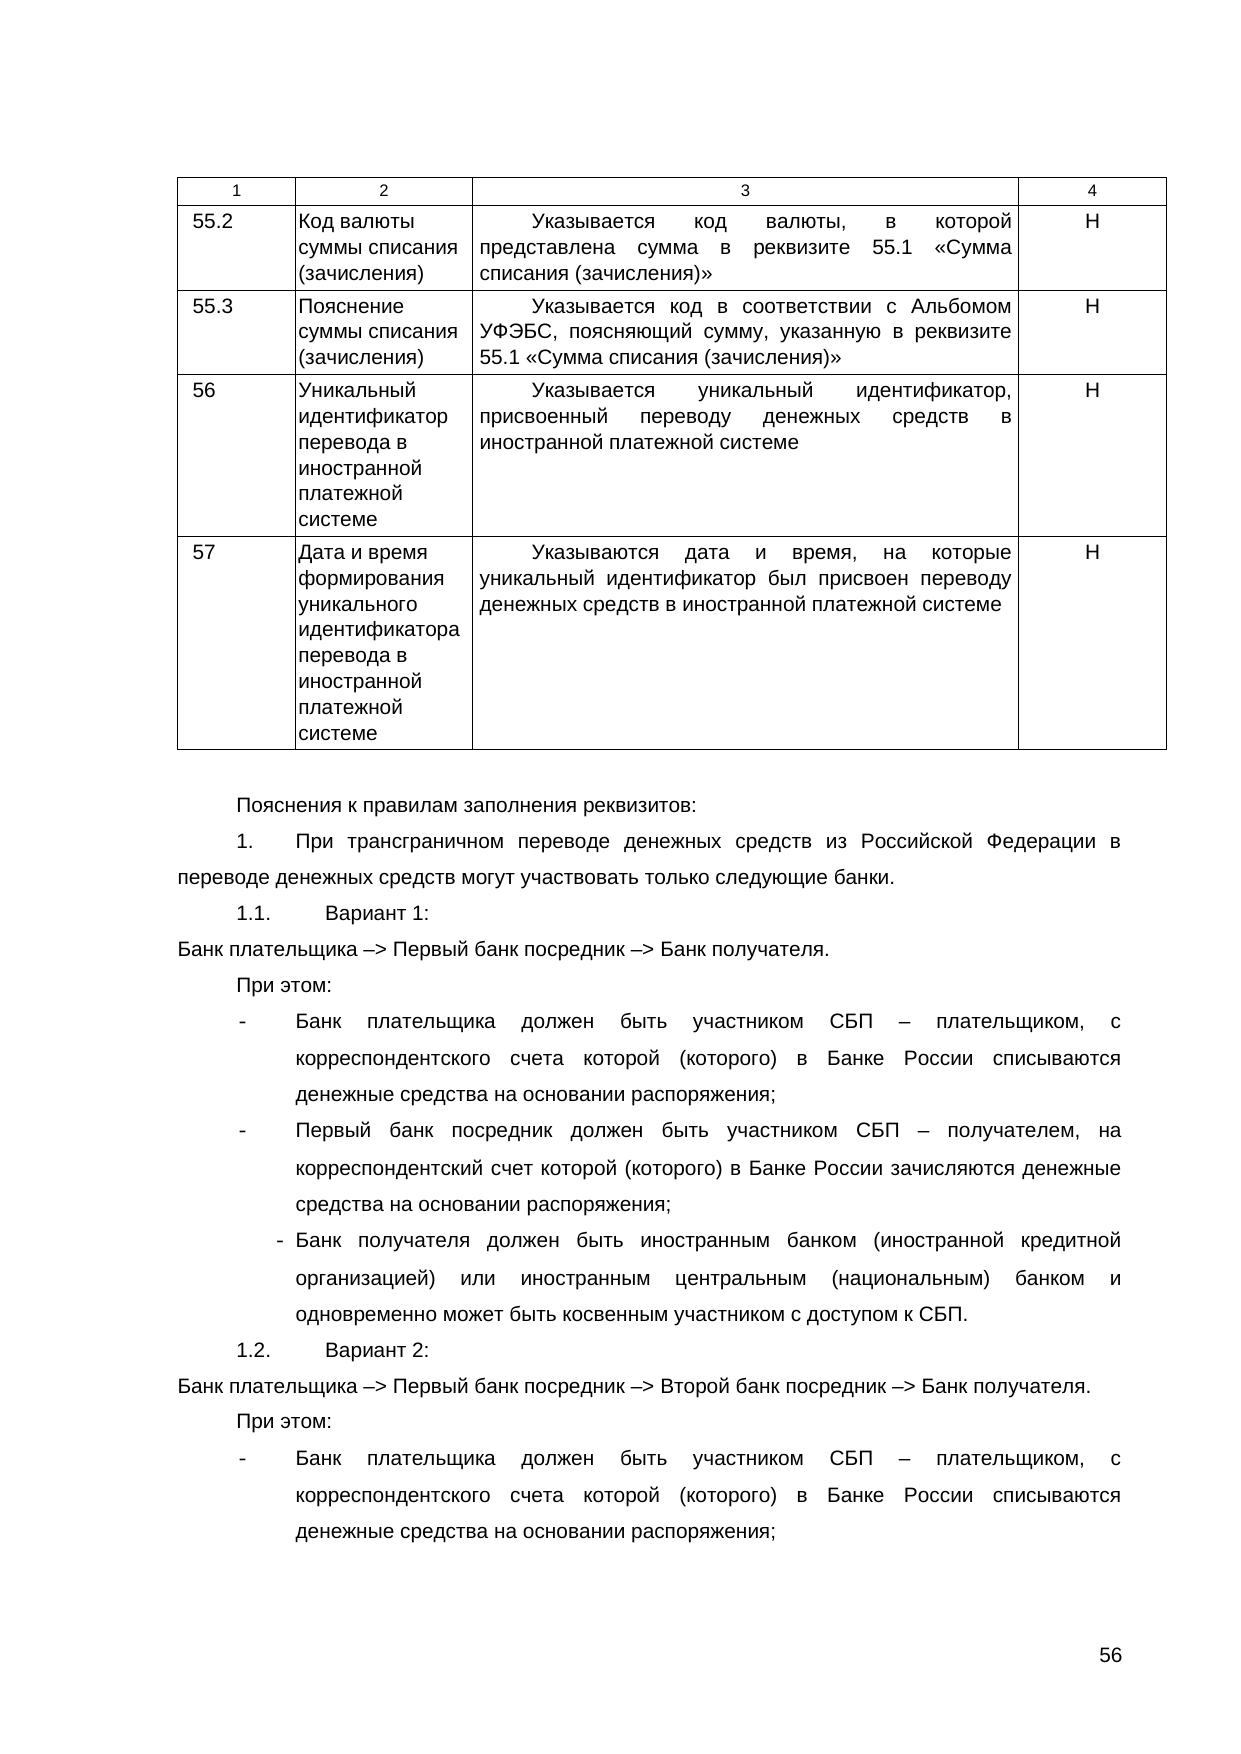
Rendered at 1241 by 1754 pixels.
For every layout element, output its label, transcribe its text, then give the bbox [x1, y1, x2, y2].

list При этом: [177, 1409, 1122, 1433]
table_cell Н [1019, 375, 1166, 536]
table_cell Н [1019, 537, 1166, 749]
text Пояснения к правилам заполнения реквизитов: [177, 793, 1122, 817]
table_cell 55.2 [178, 206, 295, 289]
table_cell Дата и время формирования уникального идентификатора перевода в иностранной платежной системе [296, 537, 472, 749]
table_cell Указываются дата и время, на которые уникальный идентификатор был присвоен переводу денежных средств в иностранной платежной системе [473, 537, 1018, 749]
list Банк получателя должен быть иностранным банком (иностранной кредитной организацией) или иностранным центральным (национальным) банком и одновременно может быть косвенным участником с доступом к СБП. [274, 1228, 1122, 1326]
table_cell 56 [178, 375, 295, 536]
list Вариант 2: [177, 1337, 1122, 1361]
table_cell Н [1019, 206, 1166, 289]
list При трансграничном переводе денежных средств из Российской Федерации в переводе денежных средств могут участвовать только следующие банки. [177, 829, 1122, 889]
table_cell 55.3 [178, 291, 295, 374]
table_cell Код валюты суммы списания (зачисления) [296, 206, 472, 289]
list Банк плательщика должен быть участником СБП – плательщиком, с корреспондентского счета которой (которого) в Банке России списываются денежные средства на основании распоряжения; [236, 1008, 1122, 1106]
table_header 2 [296, 178, 472, 205]
table_header 1 [178, 178, 295, 205]
table_cell Уникальный идентификатор перевода в иностранной платежной системе [296, 375, 472, 536]
table_cell Указывается уникальный идентификатор, присвоенный переводу денежных средств в иностранной платежной системе [473, 375, 1018, 536]
list Банк плательщика –> Первый банк посредник –> Банк получателя. [177, 937, 1122, 961]
list Банк плательщика –> Первый банк посредник –> Второй банк посредник –> Банк получателя. [177, 1373, 1122, 1397]
list Вариант 1: [177, 901, 1122, 924]
table_cell Указывается код в соответствии с Альбомом УФЭБС, поясняющий сумму, указанную в реквизите 55.1 «Сумма списания (зачисления)» [473, 291, 1018, 374]
table_cell Указывается код валюты, в которой представлена сумма в реквизите 55.1 «Сумма списания (зачисления)» [473, 206, 1018, 289]
table_header 4 [1019, 178, 1166, 205]
table_cell Пояснение суммы списания (зачисления) [296, 291, 472, 374]
table_cell Н [1019, 291, 1166, 374]
table_cell 57 [178, 537, 295, 749]
list Первый банк посредник должен быть участником СБП – получателем, на корреспондентский счет которой (которого) в Банке России зачисляются денежные средства на основании распоряжения; [236, 1118, 1122, 1216]
list Банк плательщика должен быть участником СБП – плательщиком, с корреспондентского счета которой (которого) в Банке России списываются денежные средства на основании распоряжения; [236, 1445, 1122, 1543]
table_header 3 [473, 178, 1018, 205]
list При этом: [177, 972, 1122, 996]
